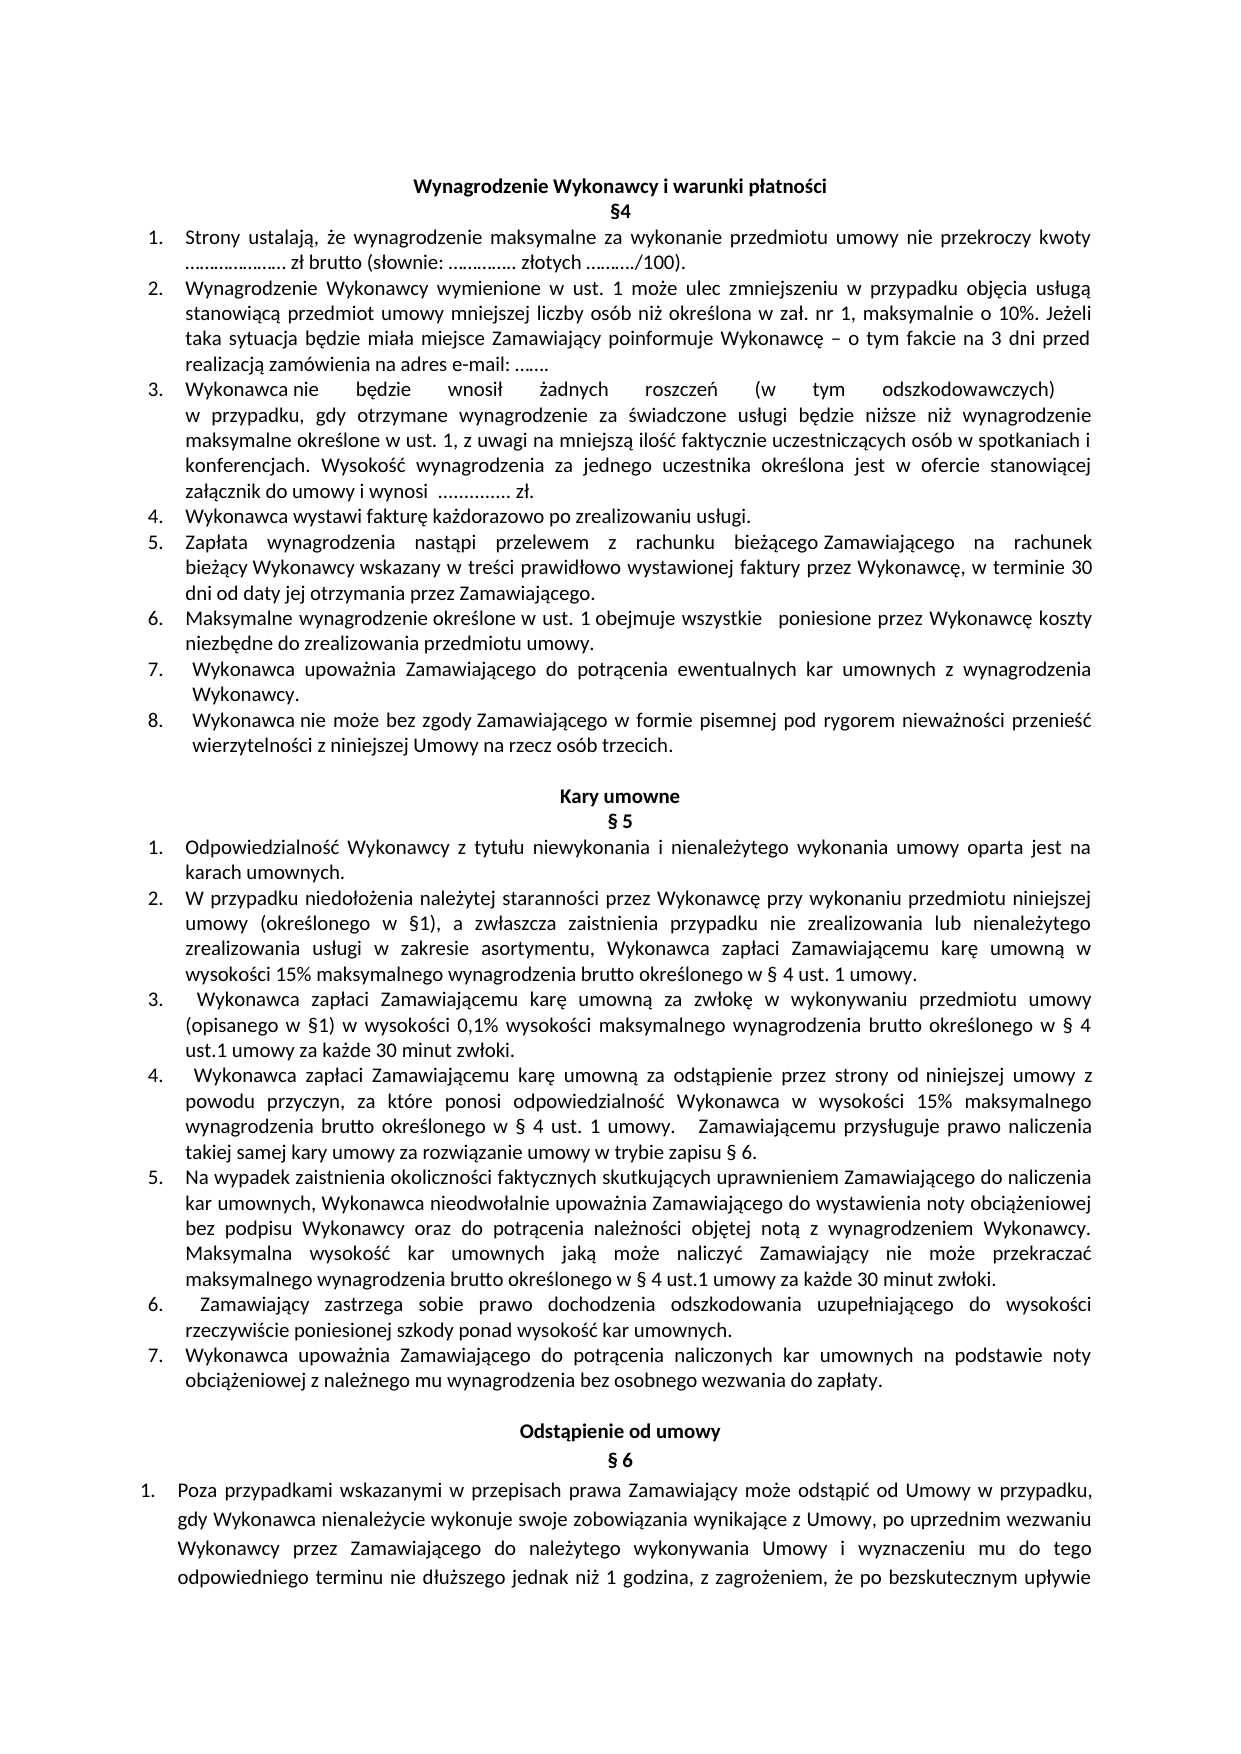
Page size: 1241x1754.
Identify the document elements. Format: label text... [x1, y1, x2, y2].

text §4 [148, 198, 1093, 224]
list Odstąpienie od umowy [148, 1418, 1093, 1444]
list Wykonawca wystawi fakturę każdorazowo po zrealizowaniu usługi. [148, 503, 1093, 529]
list W przypadku niedołożenia należytej staranności przez Wykonawcę przy wykonaniu przedmiotu niniejszej umowy (określonego w §1), a zwłaszcza zaistnienia przypadku nie zrealizowania lub nienależytego zrealizowania usługi w zakresie asortymentu, Wykonawca zapłaci Zamawiającemu karę umowną w wysokości 15% maksymalnego wynagrodzenia brutto określonego w § 4 ust. 1 umowy. [148, 885, 1093, 986]
list Odpowiedzialność Wykonawcy z tytułu niewykonania i nienależytego wykonania umowy oparta jest na karach umownych. [148, 834, 1093, 885]
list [140, 1477, 1093, 1590]
list Wykonawca nie może bez zgody Zamawiającego w formie pisemnej pod rygorem nieważności przenieść wierzytelności z niniejszej Umowy na rzecz osób trzecich. [148, 707, 1093, 758]
text § 5 [148, 808, 1093, 834]
list Zapłata wynagrodzenia nastąpi przelewem z rachunku bieżącego Zamawiającego na rachunek bieżący Wykonawcy wskazany w treści prawidłowo wystawionej faktury przez Wykonawcę, w terminie 30 dni od daty jej otrzymania przez Zamawiającego. [148, 529, 1093, 605]
list Maksymalne wynagrodzenie określone w ust. 1 obejmuje wszystkie poniesione przez Wykonawcę koszty niezbędne do zrealizowania przedmiotu umowy. [148, 605, 1093, 656]
list Na wypadek zaistnienia okoliczności faktycznych skutkujących uprawnieniem Zamawiającego do naliczenia kar umownych, Wykonawca nieodwołalnie upoważnia Zamawiającego do wystawienia noty obciążeniowej bez podpisu Wykonawcy oraz do potrącenia należności objętej notą z wynagrodzeniem Wykonawcy. Maksymalna wysokość kar umownych jaką może naliczyć Zamawiający nie może przekraczać maksymalnego wynagrodzenia brutto określonego w § 4 ust.1 umowy za każde 30 minut zwłoki. [148, 1164, 1093, 1291]
list Wynagrodzenie Wykonawcy wymienione w ust. 1 może ulec zmniejszeniu w przypadku objęcia usługą stanowiącą przedmiot umowy mniejszej liczby osób niż określona w zał. nr 1, maksymalnie o 10%. Jeżeli taka sytuacja będzie miała miejsce Zamawiający poinformuje Wykonawcę – o tym fakcie na 3 dni przed realizacją zamówienia na adres e-mail: ……. [148, 275, 1093, 376]
text Wynagrodzenie Wykonawcy i warunki płatności [148, 173, 1093, 198]
text Kary umowne [148, 783, 1093, 808]
list Strony ustalają, że wynagrodzenie maksymalne za wykonanie przedmiotu umowy nie przekroczy kwoty ………………… zł brutto (słownie: ………….. złotych ………./100). [148, 224, 1093, 275]
list Wykonawca zapłaci Zamawiającemu karę umowną za zwłokę w wykonywaniu przedmiotu umowy (opisanego w §1) w wysokości 0,1% wysokości maksymalnego wynagrodzenia brutto określonego w § 4 ust.1 umowy za każde 30 minut zwłoki. [148, 986, 1093, 1063]
list Wykonawca zapłaci Zamawiającemu karę umowną za odstąpienie przez strony od niniejszej umowy z powodu przyczyn, za które ponosi odpowiedzialność Wykonawca w wysokości 15% maksymalnego wynagrodzenia brutto określonego w § 4 ust. 1 umowy. Zamawiającemu przysługuje prawo naliczenia takiej samej kary umowy za rozwiązanie umowy w trybie zapisu § 6. [148, 1063, 1093, 1164]
list Wykonawca upoważnia Zamawiającego do potrącenia ewentualnych kar umownych z wynagrodzenia Wykonawcy. [148, 656, 1093, 707]
list Wykonawca nie będzie wnosił żadnych roszczeń (w tym odszkodowawczych) w przypadku, gdy otrzymane wynagrodzenie za świadczone usługi będzie niższe niż wynagrodzenie maksymalne określone w ust. 1, z uwagi na mniejszą ilość faktycznie uczestniczących osób w spotkaniach i konferencjach. Wysokość wynagrodzenia za jednego uczestnika określona jest w ofercie stanowiącej załącznik do umowy i wynosi .............. zł. [148, 376, 1093, 503]
list § 6 [148, 1448, 1093, 1473]
list Zamawiający zastrzega sobie prawo dochodzenia odszkodowania uzupełniającego do wysokości rzeczywiście poniesionej szkody ponad wysokość kar umownych. [148, 1291, 1093, 1342]
list Wykonawca upoważnia Zamawiającego do potrącenia naliczonych kar umownych na podstawie noty obciążeniowej z należnego mu wynagrodzenia bez osobnego wezwania do zapłaty. [148, 1342, 1093, 1393]
